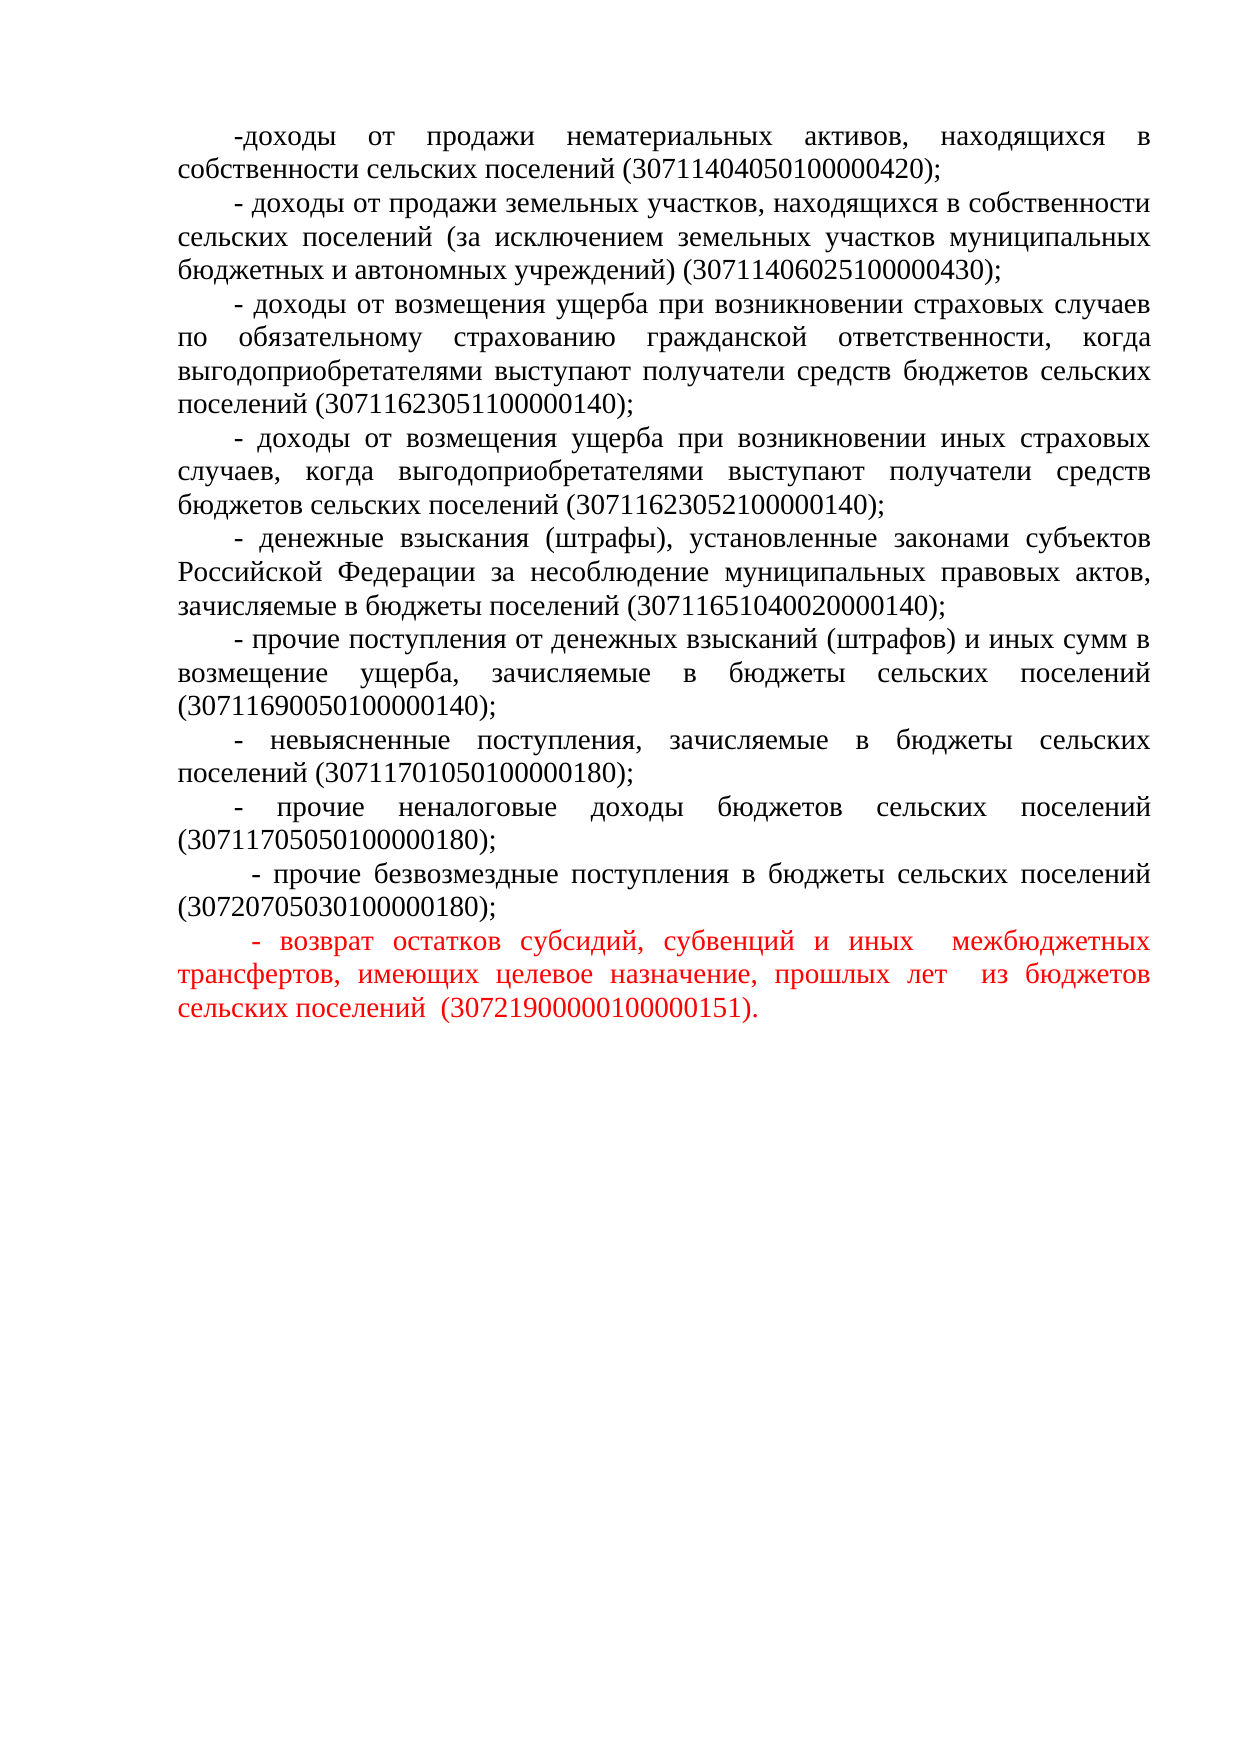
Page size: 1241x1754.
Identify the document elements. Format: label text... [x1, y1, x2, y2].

text - прочие безвозмездные поступления в бюджеты сельских поселений (30720705030100000180); [177, 856, 1152, 923]
text - невыясненные поступления, зачисляемые в бюджеты сельских поселений (30711701050100000180); [177, 722, 1152, 789]
text - прочие неналоговые доходы бюджетов сельских поселений (30711705050100000180); [177, 789, 1152, 856]
text - доходы от возмещения ущерба при возникновении иных страховых случаев, когда выгодоприобретателями выступают получатели средств бюджетов сельских поселений (30711623052100000140); [177, 420, 1152, 521]
text - денежные взыскания (штрафы), установленные законами субъектов Российской Федерации за несоблюдение муниципальных правовых актов, зачисляемые в бюджеты поселений (30711651040020000140); [177, 521, 1152, 621]
text - доходы от возмещения ущерба при возникновении страховых случаев по обязательному страхованию гражданской ответственности, когда выгодоприобретателями выступают получатели средств бюджетов сельских поселений (30711623051100000140); [177, 286, 1152, 420]
text -доходы от продажи нематериальных активов, находящихся в собственности сельских поселений (30711404050100000420); [177, 118, 1152, 185]
text - доходы от продажи земельных участков, находящихся в собственности сельских поселений (за исключением земельных участков муниципальных бюджетных и автономных учреждений) (30711406025100000430); [177, 185, 1152, 286]
text - возврат остатков субсидий, субвенций и иных межбюджетных трансфертов, имеющих целевое назначение, прошлых лет из бюджетов сельских поселений (30721900000100000151). [177, 923, 1152, 1024]
text - прочие поступления от денежных взысканий (штрафов) и иных сумм в возмещение ущерба, зачисляемые в бюджеты сельских поселений (30711690050100000140); [177, 621, 1152, 722]
